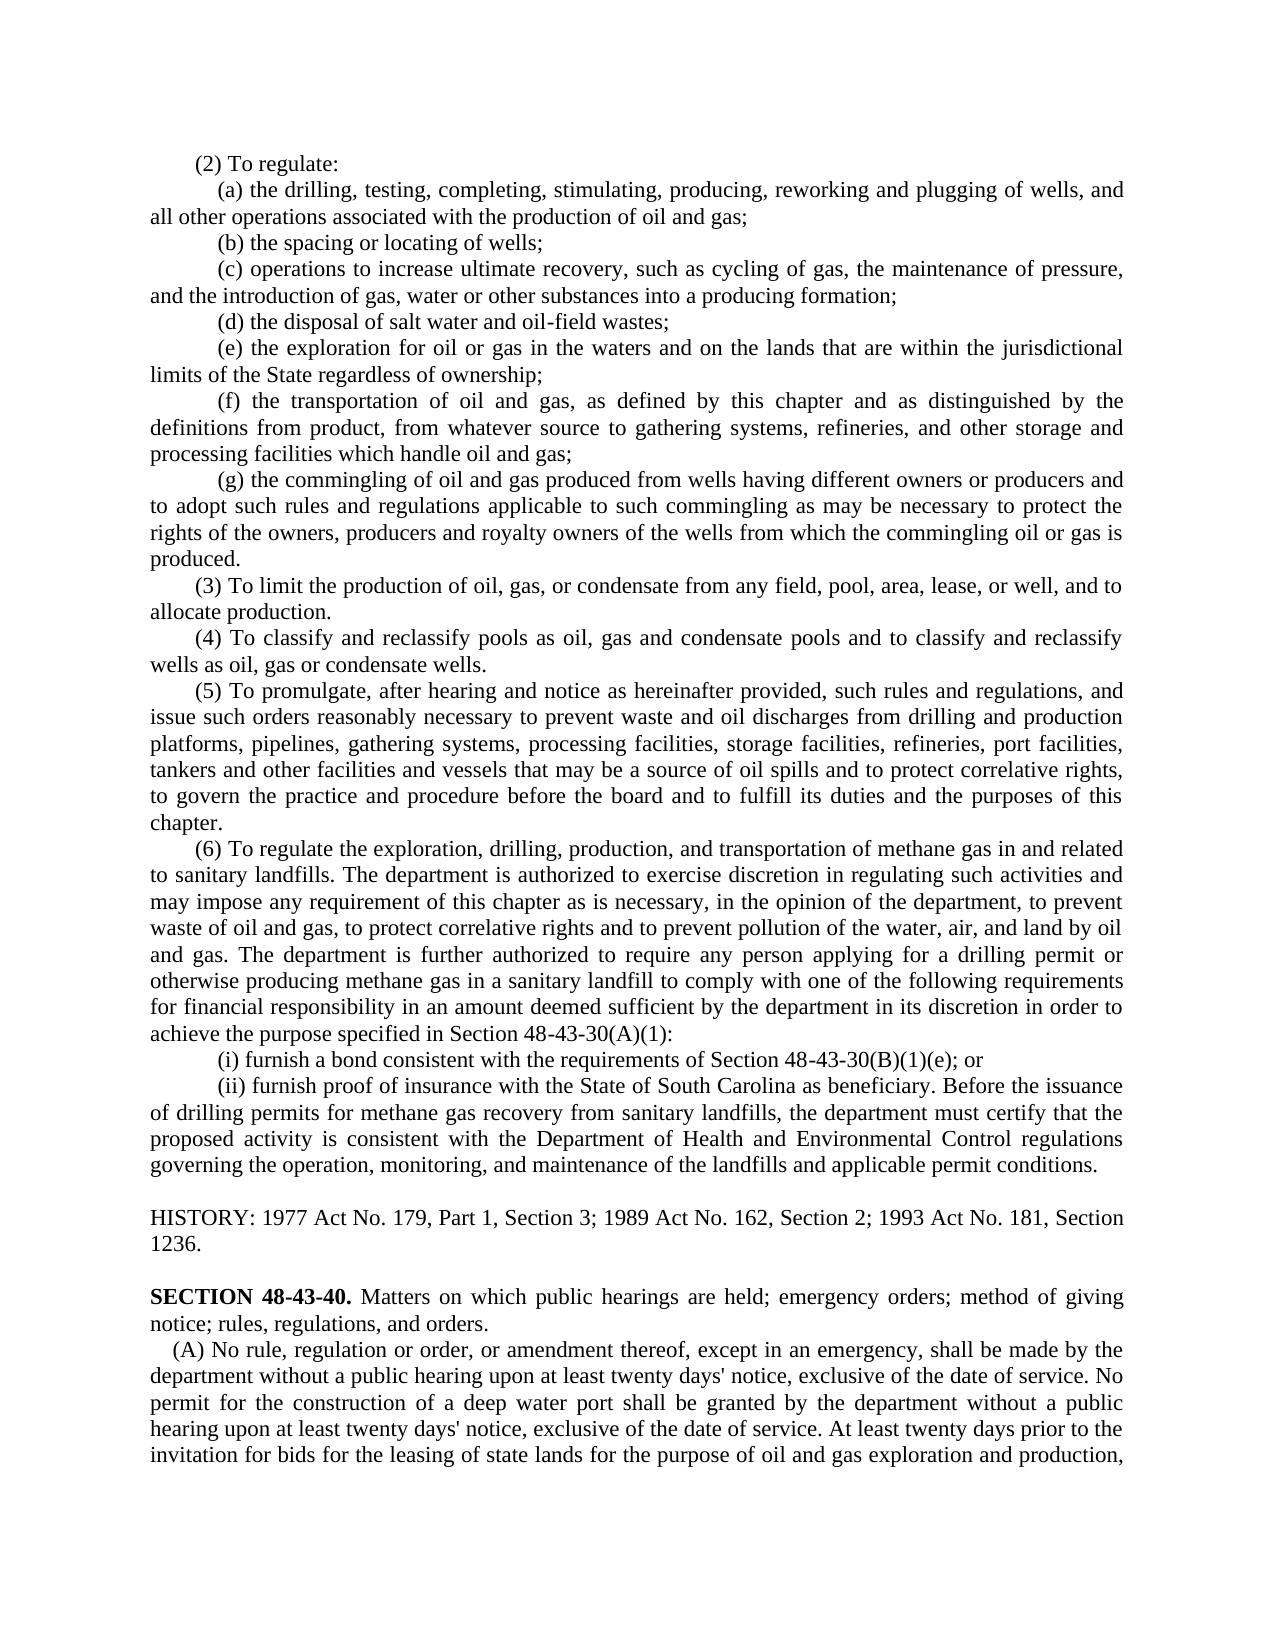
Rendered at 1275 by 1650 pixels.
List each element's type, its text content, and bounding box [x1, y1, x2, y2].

text (c) operations to increase ultimate recovery, such as cycling of gas, the maintenance of pressure, and the introduction of gas, water or other substances into a producing formation; [150, 255, 1125, 308]
text (4) To classify and reclassify pools as oil, gas and condensate pools and to classify and reclassify wells as oil, gas or condensate wells. [150, 624, 1125, 677]
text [150, 1336, 1125, 1468]
text (3) To limit the production of oil, gas, or condensate from any field, pool, area, lease, or well, and to allocate production. [150, 572, 1125, 624]
text HISTORY: 1977 Act No. 179, Part 1, Section 3; 1989 Act No. 162, Section 2; 1993 Act No. 181, Section 1236. [150, 1204, 1125, 1257]
text SECTION 48-43-40. Matters on which public hearings are held; emergency orders; method of giving notice; rules, regulations, and orders. [150, 1283, 1125, 1336]
text (i) furnish a bond consistent with the requirements of Section 48-43-30(B)(1)(e); or [150, 1046, 1125, 1072]
text (5) To promulgate, after hearing and notice as hereinafter provided, such rules and regulations, and issue such orders reasonably necessary to prevent waste and oil discharges from drilling and production platforms, pipelines, gathering systems, processing facilities, storage facilities, refineries, port facilities, tankers and other facilities and vessels that may be a source of oil spills and to protect correlative rights, to govern the practice and procedure before the board and to fulfill its duties and the purposes of this chapter. [150, 677, 1125, 835]
text (a) the drilling, testing, completing, stimulating, producing, reworking and plugging of wells, and all other operations associated with the production of oil and gas; [150, 176, 1125, 229]
text (f) the transportation of oil and gas, as defined by this chapter and as distinguished by the definitions from product, from whatever source to gathering systems, refineries, and other storage and processing facilities which handle oil and gas; [150, 387, 1125, 466]
text (2) To regulate: [150, 150, 1125, 176]
text (b) the spacing or locating of wells; [150, 229, 1125, 255]
text (d) the disposal of salt water and oil-field wastes; [150, 308, 1125, 334]
text (g) the commingling of oil and gas produced from wells having different owners or producers and to adopt such rules and regulations applicable to such commingling as may be necessary to protect the rights of the owners, producers and royalty owners of the wells from which the commingling oil or gas is produced. [150, 466, 1125, 572]
text (e) the exploration for oil or gas in the waters and on the lands that are within the jurisdictional limits of the State regardless of ownership; [150, 334, 1125, 387]
text (ii) furnish proof of insurance with the State of South Carolina as beneficiary. Before the issuance of drilling permits for methane gas recovery from sanitary landfills, the department must certify that the proposed activity is consistent with the Department of Health and Environmental Control regulations governing the operation, monitoring, and maintenance of the landfills and applicable permit conditions. [150, 1072, 1125, 1178]
text (6) To regulate the exploration, drilling, production, and transportation of methane gas in and related to sanitary landfills. The department is authorized to exercise discretion in regulating such activities and may impose any requirement of this chapter as is necessary, in the opinion of the department, to prevent waste of oil and gas, to protect correlative rights and to prevent pollution of the water, air, and land by oil and gas. The department is further authorized to require any person applying for a drilling permit or otherwise producing methane gas in a sanitary landfill to comply with one of the following requirements for financial responsibility in an amount deemed sufficient by the department in its discretion in order to achieve the purpose specified in Section 48-43-30(A)(1): [150, 835, 1125, 1046]
